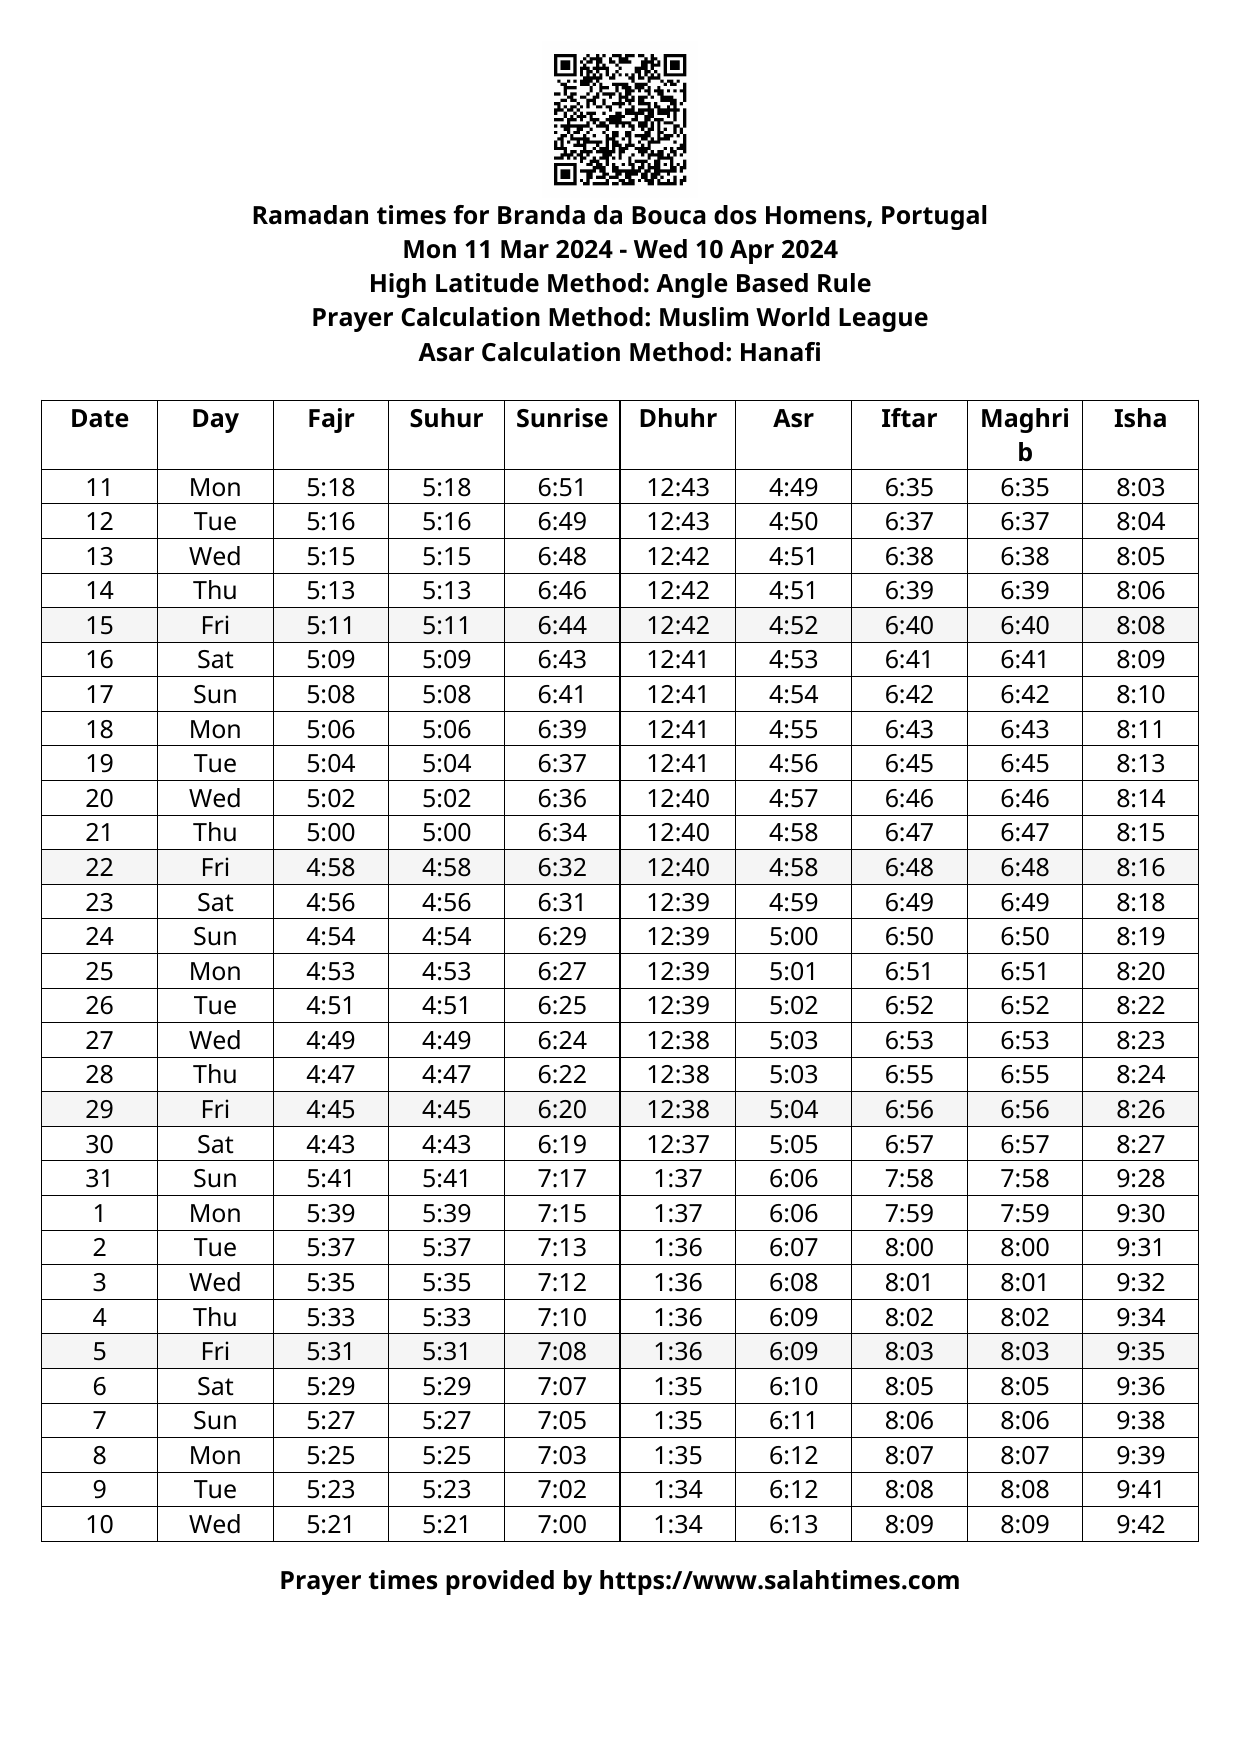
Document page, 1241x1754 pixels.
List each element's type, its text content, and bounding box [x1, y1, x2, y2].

table_cell 5:09 [274, 643, 388, 676]
table_cell 5:03 [736, 1023, 851, 1057]
table_cell 5:29 [274, 1369, 388, 1402]
table_cell 4:50 [736, 504, 851, 538]
table_cell 6:45 [852, 746, 967, 780]
table_cell 22 [42, 850, 157, 884]
table_cell 2 [42, 1231, 157, 1264]
table_cell Sat [158, 885, 273, 918]
table_cell Sun [158, 1161, 273, 1195]
table_cell 15 [42, 608, 157, 642]
table_cell 1:35 [621, 1438, 735, 1472]
table_cell Fri [158, 1334, 273, 1368]
table_cell 1:36 [621, 1231, 735, 1264]
table_cell 12:40 [621, 850, 735, 884]
table_cell 6:41 [852, 643, 967, 676]
table_cell 5:09 [389, 643, 504, 676]
table_cell 6:42 [852, 677, 967, 711]
table_cell 4:43 [389, 1127, 504, 1160]
table_cell 5:13 [389, 574, 504, 607]
table_cell 6:12 [736, 1473, 851, 1506]
table_cell 7:07 [505, 1369, 619, 1402]
table_cell 6:45 [968, 746, 1082, 780]
table_cell Sat [158, 1369, 273, 1402]
table_cell 5:23 [274, 1473, 388, 1506]
table_cell 4:45 [274, 1092, 388, 1126]
table_cell 7 [42, 1404, 157, 1437]
table_cell 7:02 [505, 1473, 619, 1506]
table_header Fajr [274, 401, 388, 469]
table_cell 7:17 [505, 1161, 619, 1195]
table_cell Wed [158, 1265, 273, 1299]
table_cell 6:36 [505, 781, 619, 814]
table_cell Sun [158, 919, 273, 953]
table_cell 4:53 [389, 954, 504, 987]
table_cell Thu [158, 816, 273, 849]
table_header Maghrib [968, 401, 1082, 469]
table_cell 6:22 [505, 1058, 619, 1091]
table_cell 1 [42, 1196, 157, 1229]
table_cell 5:25 [389, 1438, 504, 1472]
table_cell 6 [42, 1369, 157, 1402]
table_cell 6:35 [852, 470, 967, 503]
table_cell Wed [158, 1507, 273, 1541]
table_cell 4:47 [389, 1058, 504, 1091]
table_cell 4:51 [736, 539, 851, 572]
table_cell 8:03 [852, 1334, 967, 1368]
table_cell 4:53 [736, 643, 851, 676]
table_cell 4:51 [736, 574, 851, 607]
table_cell 4:56 [389, 885, 504, 918]
table_cell 4:58 [736, 816, 851, 849]
table_header Day [158, 401, 273, 469]
table_cell Tue [158, 746, 273, 780]
table_cell 4:52 [736, 608, 851, 642]
table_cell 4:56 [274, 885, 388, 918]
table_cell 8:18 [1083, 885, 1198, 918]
table_cell 1:34 [621, 1507, 735, 1541]
table_cell 4:58 [389, 850, 504, 884]
table_cell 12:42 [621, 608, 735, 642]
table_cell 4:51 [274, 989, 388, 1022]
table_cell 6:49 [968, 885, 1082, 918]
table_cell 12:39 [621, 885, 735, 918]
table_cell 4:54 [736, 677, 851, 711]
table_cell 7:13 [505, 1231, 619, 1264]
table_cell 6:52 [968, 989, 1082, 1022]
table_cell 7:08 [505, 1334, 619, 1368]
table_cell 4:45 [389, 1092, 504, 1126]
table_cell 1:37 [621, 1161, 735, 1195]
table_cell 5:18 [389, 470, 504, 503]
table_cell 4:54 [389, 919, 504, 953]
table_cell 5:13 [274, 574, 388, 607]
table_cell 8:14 [1083, 781, 1198, 814]
table_cell 6:11 [736, 1404, 851, 1437]
table_cell 9:35 [1083, 1334, 1198, 1368]
table_cell 5:06 [274, 712, 388, 745]
table_cell 7:58 [968, 1161, 1082, 1195]
table_cell Sun [158, 1404, 273, 1437]
table_cell 6:12 [736, 1438, 851, 1472]
table_cell 12:41 [621, 677, 735, 711]
table_cell 7:58 [852, 1161, 967, 1195]
table_cell 8:05 [852, 1369, 967, 1402]
table_cell 6:43 [852, 712, 967, 745]
table_cell 8:03 [1083, 470, 1198, 503]
table_cell 7:05 [505, 1404, 619, 1437]
table_cell 31 [42, 1161, 157, 1195]
table_cell 6:38 [968, 539, 1082, 572]
table_cell 8:24 [1083, 1058, 1198, 1091]
table_cell 6:09 [736, 1334, 851, 1368]
table_cell 5:11 [274, 608, 388, 642]
table_cell 8:15 [1083, 816, 1198, 849]
table_cell 6:40 [852, 608, 967, 642]
table_cell 6:48 [968, 850, 1082, 884]
table_cell 5:16 [274, 504, 388, 538]
table_cell 8:03 [968, 1334, 1082, 1368]
text High Latitude Method: Angle Based Rule [42, 266, 1198, 300]
table_cell 6:39 [852, 574, 967, 607]
table_cell Wed [158, 1023, 273, 1057]
table_cell 8:08 [852, 1473, 967, 1506]
table_cell Fri [158, 608, 273, 642]
table_cell 6:40 [968, 608, 1082, 642]
table_cell Thu [158, 1300, 273, 1333]
table_cell 6:10 [736, 1369, 851, 1402]
table_cell 7:59 [968, 1196, 1082, 1229]
table_cell 5:06 [389, 712, 504, 745]
table_cell 8:09 [852, 1507, 967, 1541]
table_cell 6:35 [968, 470, 1082, 503]
table_cell 13 [42, 539, 157, 572]
table_cell 9:38 [1083, 1404, 1198, 1437]
table_cell 6:57 [852, 1127, 967, 1160]
table_cell 5:27 [274, 1404, 388, 1437]
table_cell 7:59 [852, 1196, 967, 1229]
table_cell 6:55 [968, 1058, 1082, 1091]
table_cell 5:33 [274, 1300, 388, 1333]
table_cell 6:47 [852, 816, 967, 849]
table_cell 4:53 [274, 954, 388, 987]
table_cell 4:49 [389, 1023, 504, 1057]
table_cell 6:49 [505, 504, 619, 538]
table_cell 4:59 [736, 885, 851, 918]
table_cell 6:42 [968, 677, 1082, 711]
table_header Isha [1083, 401, 1198, 469]
table_cell 20 [42, 781, 157, 814]
table_cell Thu [158, 574, 273, 607]
table_cell 9:31 [1083, 1231, 1198, 1264]
table_cell 8:11 [1083, 712, 1198, 745]
table_cell 23 [42, 885, 157, 918]
table_cell 6:13 [736, 1507, 851, 1541]
table_cell 12:38 [621, 1092, 735, 1126]
table_cell 7:12 [505, 1265, 619, 1299]
table_cell 12:39 [621, 919, 735, 953]
table_cell 6:53 [852, 1023, 967, 1057]
text Ramadan times for Branda da Bouca dos Homens, Portugal [42, 198, 1198, 232]
table_cell 6:39 [968, 574, 1082, 607]
table_cell 5:15 [389, 539, 504, 572]
table_cell 5:41 [389, 1161, 504, 1195]
table_cell 1:35 [621, 1369, 735, 1402]
table_cell 17 [42, 677, 157, 711]
table_cell Sun [158, 677, 273, 711]
table_cell Fri [158, 850, 273, 884]
table_cell Thu [158, 1058, 273, 1091]
table_cell 4:47 [274, 1058, 388, 1091]
table_cell 5:27 [389, 1404, 504, 1437]
table_cell 5:01 [736, 954, 851, 987]
table_cell 8:00 [852, 1231, 967, 1264]
table_cell 5:31 [389, 1334, 504, 1368]
table_cell 12:41 [621, 746, 735, 780]
table_cell 6:48 [852, 850, 967, 884]
table_cell 9:34 [1083, 1300, 1198, 1333]
table_cell Mon [158, 470, 273, 503]
table_cell 8:09 [1083, 643, 1198, 676]
table_cell 5:39 [389, 1196, 504, 1229]
table_cell 5:04 [389, 746, 504, 780]
table_cell 12:41 [621, 643, 735, 676]
table_cell 5:21 [274, 1507, 388, 1541]
table_cell 1:36 [621, 1300, 735, 1333]
table_cell 8:13 [1083, 746, 1198, 780]
table_cell 5:33 [389, 1300, 504, 1333]
table_cell 8 [42, 1438, 157, 1472]
table_cell Tue [158, 989, 273, 1022]
table_cell 8:05 [1083, 539, 1198, 572]
table_cell 6:27 [505, 954, 619, 987]
table_cell 8:10 [1083, 677, 1198, 711]
table_cell 8:04 [1083, 504, 1198, 538]
table_cell 6:25 [505, 989, 619, 1022]
table_cell 6:55 [852, 1058, 967, 1091]
table_cell 9:41 [1083, 1473, 1198, 1506]
table_cell 6:29 [505, 919, 619, 953]
table_cell 1:37 [621, 1196, 735, 1229]
table_cell 9:36 [1083, 1369, 1198, 1402]
table_cell 3 [42, 1265, 157, 1299]
table_cell 5:05 [736, 1127, 851, 1160]
table_cell 6:48 [505, 539, 619, 572]
table_cell 5:25 [274, 1438, 388, 1472]
table_cell 8:06 [852, 1404, 967, 1437]
table_cell 8:22 [1083, 989, 1198, 1022]
table_cell 6:46 [505, 574, 619, 607]
table_cell 4 [42, 1300, 157, 1333]
table_header Dhuhr [621, 401, 735, 469]
table_cell 8:09 [968, 1507, 1082, 1541]
table_cell 4:58 [274, 850, 388, 884]
table_cell Fri [158, 1092, 273, 1126]
table_cell 8:05 [968, 1369, 1082, 1402]
table_cell 24 [42, 919, 157, 953]
table_cell 6:46 [852, 781, 967, 814]
table_cell 26 [42, 989, 157, 1022]
table_cell 4:55 [736, 712, 851, 745]
table_header Date [42, 401, 157, 469]
table_cell 6:51 [852, 954, 967, 987]
table_cell 1:34 [621, 1473, 735, 1506]
table_cell 5:02 [736, 989, 851, 1022]
table_cell Mon [158, 1438, 273, 1472]
table_cell 6:44 [505, 608, 619, 642]
table_cell 12:39 [621, 989, 735, 1022]
table_cell 5:15 [274, 539, 388, 572]
table_cell Tue [158, 1231, 273, 1264]
table_cell Wed [158, 781, 273, 814]
table_cell 18 [42, 712, 157, 745]
table_cell 8:01 [968, 1265, 1082, 1299]
table_cell 9:39 [1083, 1438, 1198, 1472]
table_cell 6:07 [736, 1231, 851, 1264]
table_cell 6:37 [505, 746, 619, 780]
table_cell 6:31 [505, 885, 619, 918]
table_cell 28 [42, 1058, 157, 1091]
table_cell 8:20 [1083, 954, 1198, 987]
table_cell 6:08 [736, 1265, 851, 1299]
table_cell 4:43 [274, 1127, 388, 1160]
table_cell 8:01 [852, 1265, 967, 1299]
table_cell 5:16 [389, 504, 504, 538]
table_cell 6:57 [968, 1127, 1082, 1160]
table_cell 4:51 [389, 989, 504, 1022]
table_cell 8:02 [852, 1300, 967, 1333]
table_cell 5:21 [389, 1507, 504, 1541]
table_cell 4:49 [736, 470, 851, 503]
table_cell 5:04 [274, 746, 388, 780]
table_cell 7:00 [505, 1507, 619, 1541]
table_cell 8:16 [1083, 850, 1198, 884]
table_cell 6:37 [968, 504, 1082, 538]
table_cell 12:40 [621, 816, 735, 849]
table_cell 7:15 [505, 1196, 619, 1229]
table_cell 9 [42, 1473, 157, 1506]
table_header Iftar [852, 401, 967, 469]
table_cell 5:35 [274, 1265, 388, 1299]
table_cell 5:39 [274, 1196, 388, 1229]
table_cell 6:32 [505, 850, 619, 884]
table_cell 6:20 [505, 1092, 619, 1126]
table_cell 9:42 [1083, 1507, 1198, 1541]
table_cell Sat [158, 1127, 273, 1160]
table_cell 6:46 [968, 781, 1082, 814]
table_header Asr [736, 401, 851, 469]
table_cell 1:36 [621, 1334, 735, 1368]
table_cell 6:52 [852, 989, 967, 1022]
table_cell Wed [158, 539, 273, 572]
table_cell 6:09 [736, 1300, 851, 1333]
text Prayer Calculation Method: Muslim World League [42, 300, 1198, 334]
table_cell 6:50 [968, 919, 1082, 953]
table_cell 6:06 [736, 1161, 851, 1195]
table_cell 6:56 [968, 1092, 1082, 1126]
table_cell 4:57 [736, 781, 851, 814]
table_cell 6:51 [968, 954, 1082, 987]
table_cell 8:08 [1083, 608, 1198, 642]
table_cell 6:38 [852, 539, 967, 572]
table_cell 6:19 [505, 1127, 619, 1160]
table_cell 1:36 [621, 1265, 735, 1299]
table_cell 6:56 [852, 1092, 967, 1126]
table_cell 12:38 [621, 1023, 735, 1057]
table_cell 12:39 [621, 954, 735, 987]
table_cell Mon [158, 712, 273, 745]
table_cell 8:02 [968, 1300, 1082, 1333]
table_cell 7:03 [505, 1438, 619, 1472]
table_cell 12:42 [621, 539, 735, 572]
table_cell 8:27 [1083, 1127, 1198, 1160]
table_cell 8:19 [1083, 919, 1198, 953]
table_cell 12:41 [621, 712, 735, 745]
table_cell 6:50 [852, 919, 967, 953]
table_cell 8:00 [968, 1231, 1082, 1264]
table_cell 19 [42, 746, 157, 780]
table_cell 5:03 [736, 1058, 851, 1091]
table_cell 6:34 [505, 816, 619, 849]
table_cell 8:07 [968, 1438, 1082, 1472]
table_cell 5:08 [389, 677, 504, 711]
table_cell 8:06 [1083, 574, 1198, 607]
table_cell 5:00 [274, 816, 388, 849]
table_cell 8:26 [1083, 1092, 1198, 1126]
table_cell 9:32 [1083, 1265, 1198, 1299]
table_cell Tue [158, 1473, 273, 1506]
table_cell 6:41 [968, 643, 1082, 676]
table_cell 11 [42, 470, 157, 503]
table_cell 4:56 [736, 746, 851, 780]
table_cell 5:02 [389, 781, 504, 814]
table_cell 8:07 [852, 1438, 967, 1472]
table_cell 16 [42, 643, 157, 676]
table_cell 4:49 [274, 1023, 388, 1057]
table_cell Sat [158, 643, 273, 676]
table_cell 6:24 [505, 1023, 619, 1057]
table_cell 8:23 [1083, 1023, 1198, 1057]
table_cell 5:00 [389, 816, 504, 849]
table_cell 12:40 [621, 781, 735, 814]
table_cell 10 [42, 1507, 157, 1541]
table_header Suhur [389, 401, 504, 469]
table_cell 12:43 [621, 470, 735, 503]
table_cell 25 [42, 954, 157, 987]
table_cell 4:54 [274, 919, 388, 953]
text Asar Calculation Method: Hanafi [42, 334, 1198, 368]
table_cell 9:28 [1083, 1161, 1198, 1195]
table_cell 5:41 [274, 1161, 388, 1195]
table_cell 8:06 [968, 1404, 1082, 1437]
table_cell 12:37 [621, 1127, 735, 1160]
table_cell Mon [158, 1196, 273, 1229]
table_header Sunrise [505, 401, 619, 469]
table_cell 8:08 [968, 1473, 1082, 1506]
table_cell 5:00 [736, 919, 851, 953]
table_cell 6:37 [852, 504, 967, 538]
table_cell 5:35 [389, 1265, 504, 1299]
table_cell 6:41 [505, 677, 619, 711]
table_cell 6:49 [852, 885, 967, 918]
table_cell 27 [42, 1023, 157, 1057]
table_cell 5:37 [389, 1231, 504, 1264]
table_cell 5 [42, 1334, 157, 1368]
text Prayer times provided by https://www.salahtimes.com [42, 1563, 1198, 1597]
table_cell 12 [42, 504, 157, 538]
picture [542, 41, 699, 198]
table_cell 6:53 [968, 1023, 1082, 1057]
table_cell 4:58 [736, 850, 851, 884]
table_cell 30 [42, 1127, 157, 1160]
table_cell 5:11 [389, 608, 504, 642]
table_cell 5:29 [389, 1369, 504, 1402]
table_cell 21 [42, 816, 157, 849]
table_cell 6:06 [736, 1196, 851, 1229]
table_cell 12:43 [621, 504, 735, 538]
table_cell 5:02 [274, 781, 388, 814]
table_cell 14 [42, 574, 157, 607]
table_cell 5:23 [389, 1473, 504, 1506]
table_cell 5:04 [736, 1092, 851, 1126]
table_cell 12:38 [621, 1058, 735, 1091]
table_cell 29 [42, 1092, 157, 1126]
table_cell 5:08 [274, 677, 388, 711]
table_cell 6:47 [968, 816, 1082, 849]
table_cell 9:30 [1083, 1196, 1198, 1229]
table_cell 5:37 [274, 1231, 388, 1264]
table_cell 6:43 [968, 712, 1082, 745]
table_cell Tue [158, 504, 273, 538]
table_cell 6:51 [505, 470, 619, 503]
table_cell 6:43 [505, 643, 619, 676]
table_cell 5:18 [274, 470, 388, 503]
table_cell 12:42 [621, 574, 735, 607]
table_cell Mon [158, 954, 273, 987]
table_cell 5:31 [274, 1334, 388, 1368]
text Mon 11 Mar 2024 - Wed 10 Apr 2024 [42, 232, 1198, 266]
table_cell 7:10 [505, 1300, 619, 1333]
table_cell 1:35 [621, 1404, 735, 1437]
table_cell 6:39 [505, 712, 619, 745]
